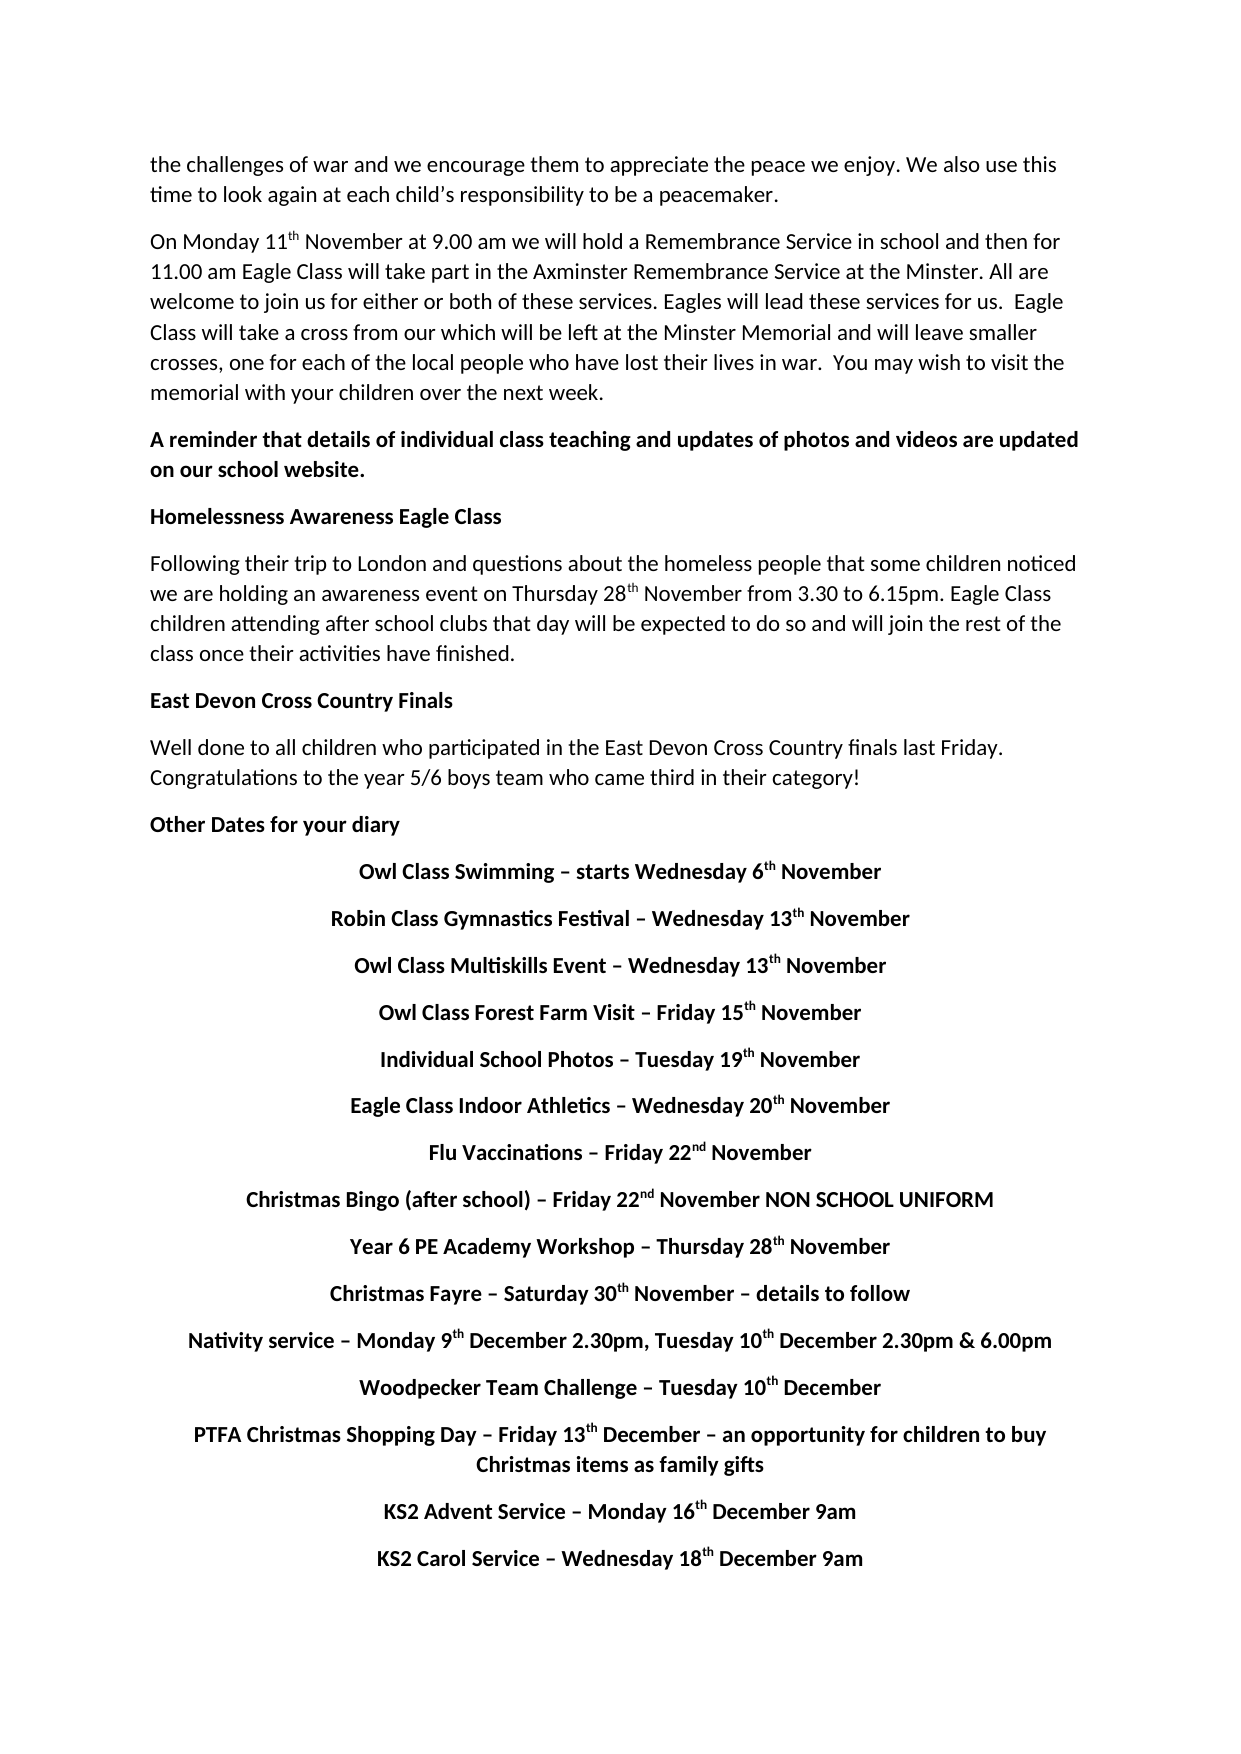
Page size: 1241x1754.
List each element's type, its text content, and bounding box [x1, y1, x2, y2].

text Well done to all children who participated in the East Devon Cross Country finals last Friday. Congratulations to the year 5/6 boys team who came third in their category! [150, 733, 1090, 792]
text Individual School Photos – Tuesday 19th November [150, 1045, 1090, 1073]
text Other Dates for your diary [150, 810, 1090, 838]
text KS2 Advent Service – Monday 16th December 9am [150, 1497, 1090, 1525]
text Owl Class Forest Farm Visit – Friday 15th November [150, 998, 1090, 1026]
text Year 6 PE Academy Workshop – Thursday 28th November [150, 1232, 1090, 1260]
text KS2 Carol Service – Wednesday 18th December 9am [150, 1544, 1090, 1572]
text A reminder that details of individual class teaching and updates of photos and videos are updated on our school website. [150, 425, 1090, 483]
text On Monday 11th November at 9.00 am we will hold a Remembrance Service in school and then for 11.00 am Eagle Class will take part in the Axminster Remembrance Service at the Minster. All are welcome to join us for either or both of these services. Eagles will lead these services for us. Eagle Class will take a cross from our which will be left at the Minster Memorial and will leave smaller crosses, one for each of the local people who have lost their lives in war. You may wish to visit the memorial with your children over the next week. [150, 227, 1090, 406]
text Homelessness Awareness Eagle Class [150, 502, 1090, 530]
text Owl Class Swimming – starts Wednesday 6th November [150, 857, 1090, 885]
text Following their trip to London and questions about the homeless people that some children noticed we are holding an awareness event on Thursday 28th November from 3.30 to 6.15pm. Eagle Class children attending after school clubs that day will be expected to do so and will join the rest of the class once their activities have finished. [150, 549, 1090, 668]
text Owl Class Multiskills Event – Wednesday 13th November [150, 951, 1090, 979]
text Flu Vaccinations – Friday 22nd November [150, 1138, 1090, 1167]
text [150, 150, 1090, 208]
text Christmas Bingo (after school) – Friday 22nd November NON SCHOOL UNIFORM [150, 1185, 1090, 1213]
text Nativity service – Monday 9th December 2.30pm, Tuesday 10th December 2.30pm & 6.00pm [150, 1326, 1090, 1354]
text Christmas Fayre – Saturday 30th November – details to follow [150, 1279, 1090, 1307]
text PTFA Christmas Shopping Day – Friday 13th December – an opportunity for children to buy Christmas items as family gifts [150, 1420, 1090, 1478]
text Woodpecker Team Challenge – Tuesday 10th December [150, 1373, 1090, 1401]
text Eagle Class Indoor Athletics – Wednesday 20th November [150, 1092, 1090, 1120]
text East Devon Cross Country Finals [150, 686, 1090, 714]
text Robin Class Gymnastics Festival – Wednesday 13th November [150, 904, 1090, 932]
